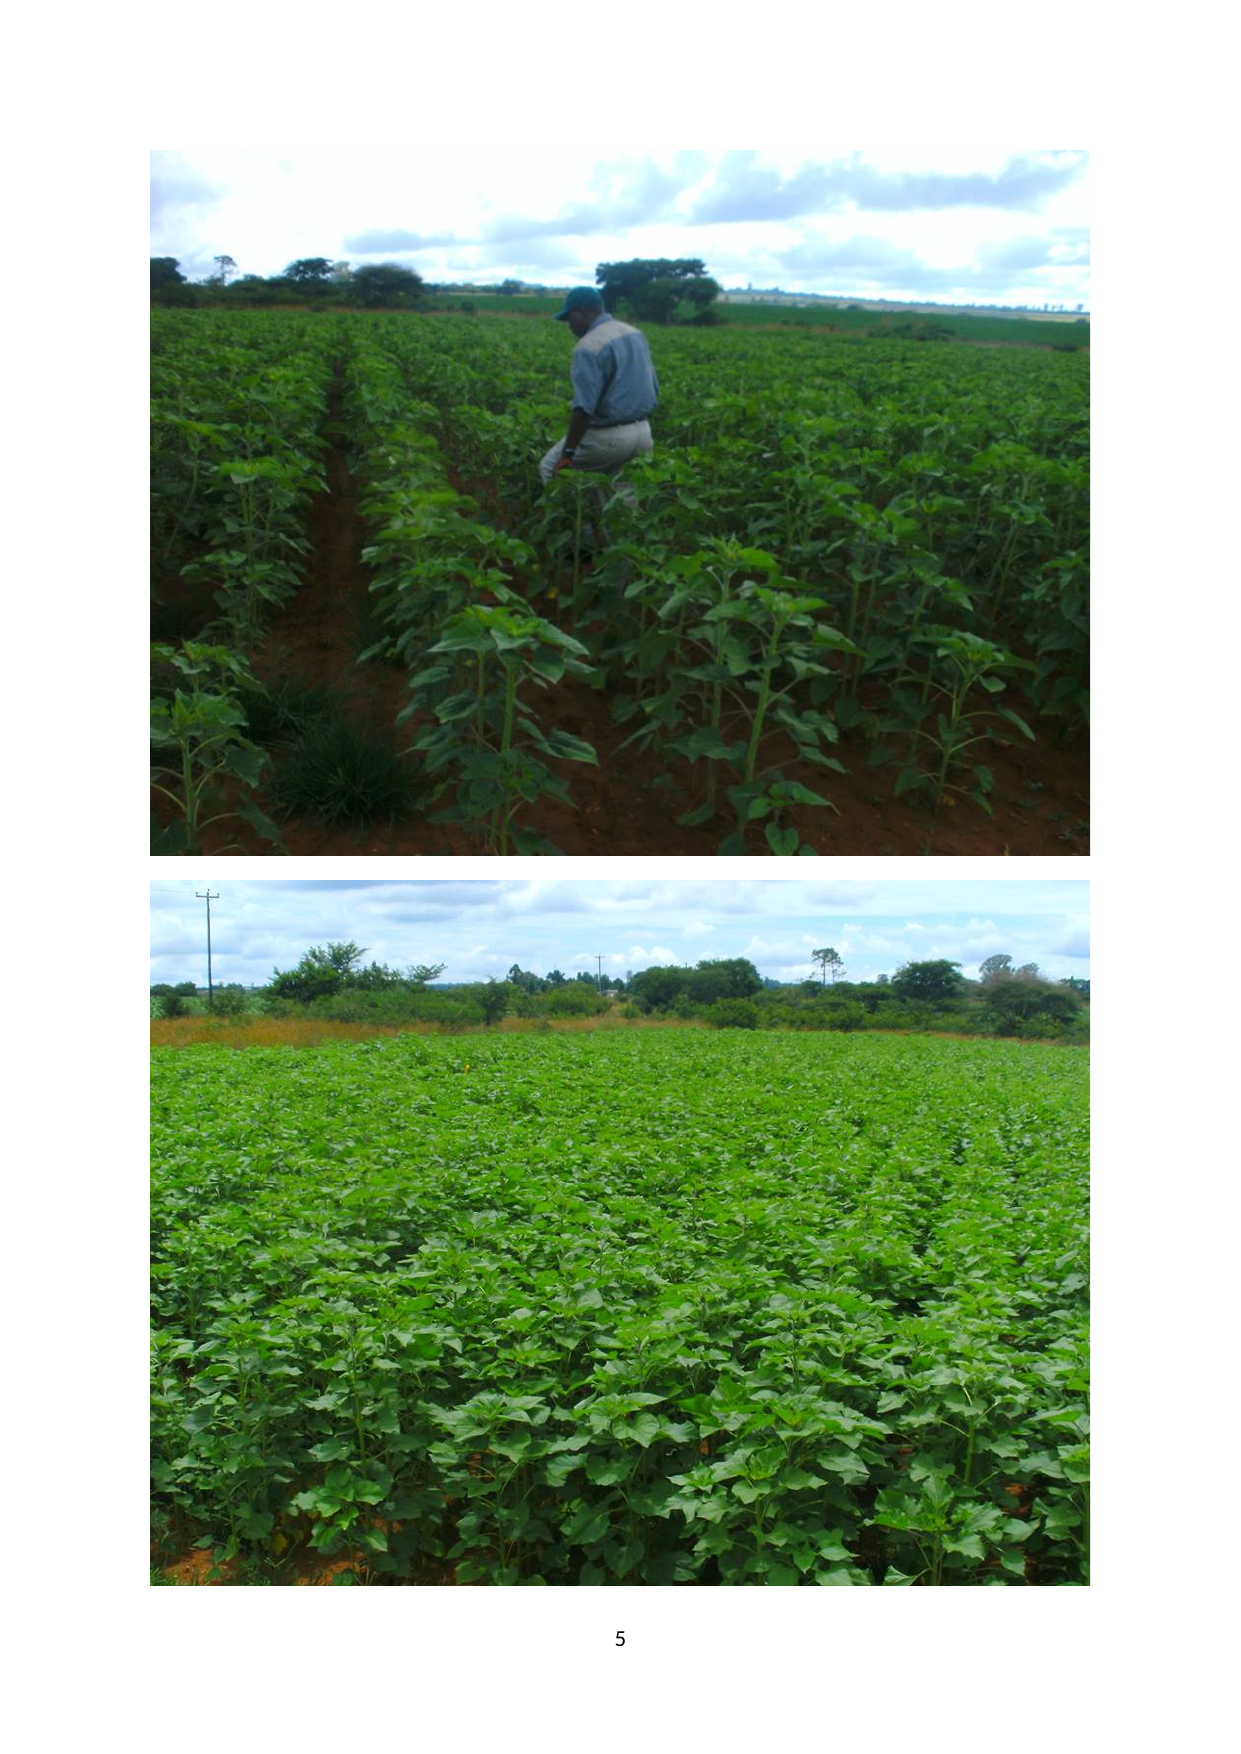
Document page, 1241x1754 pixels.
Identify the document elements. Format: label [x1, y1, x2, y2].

picture [150, 880, 1091, 1586]
picture [150, 150, 1091, 856]
